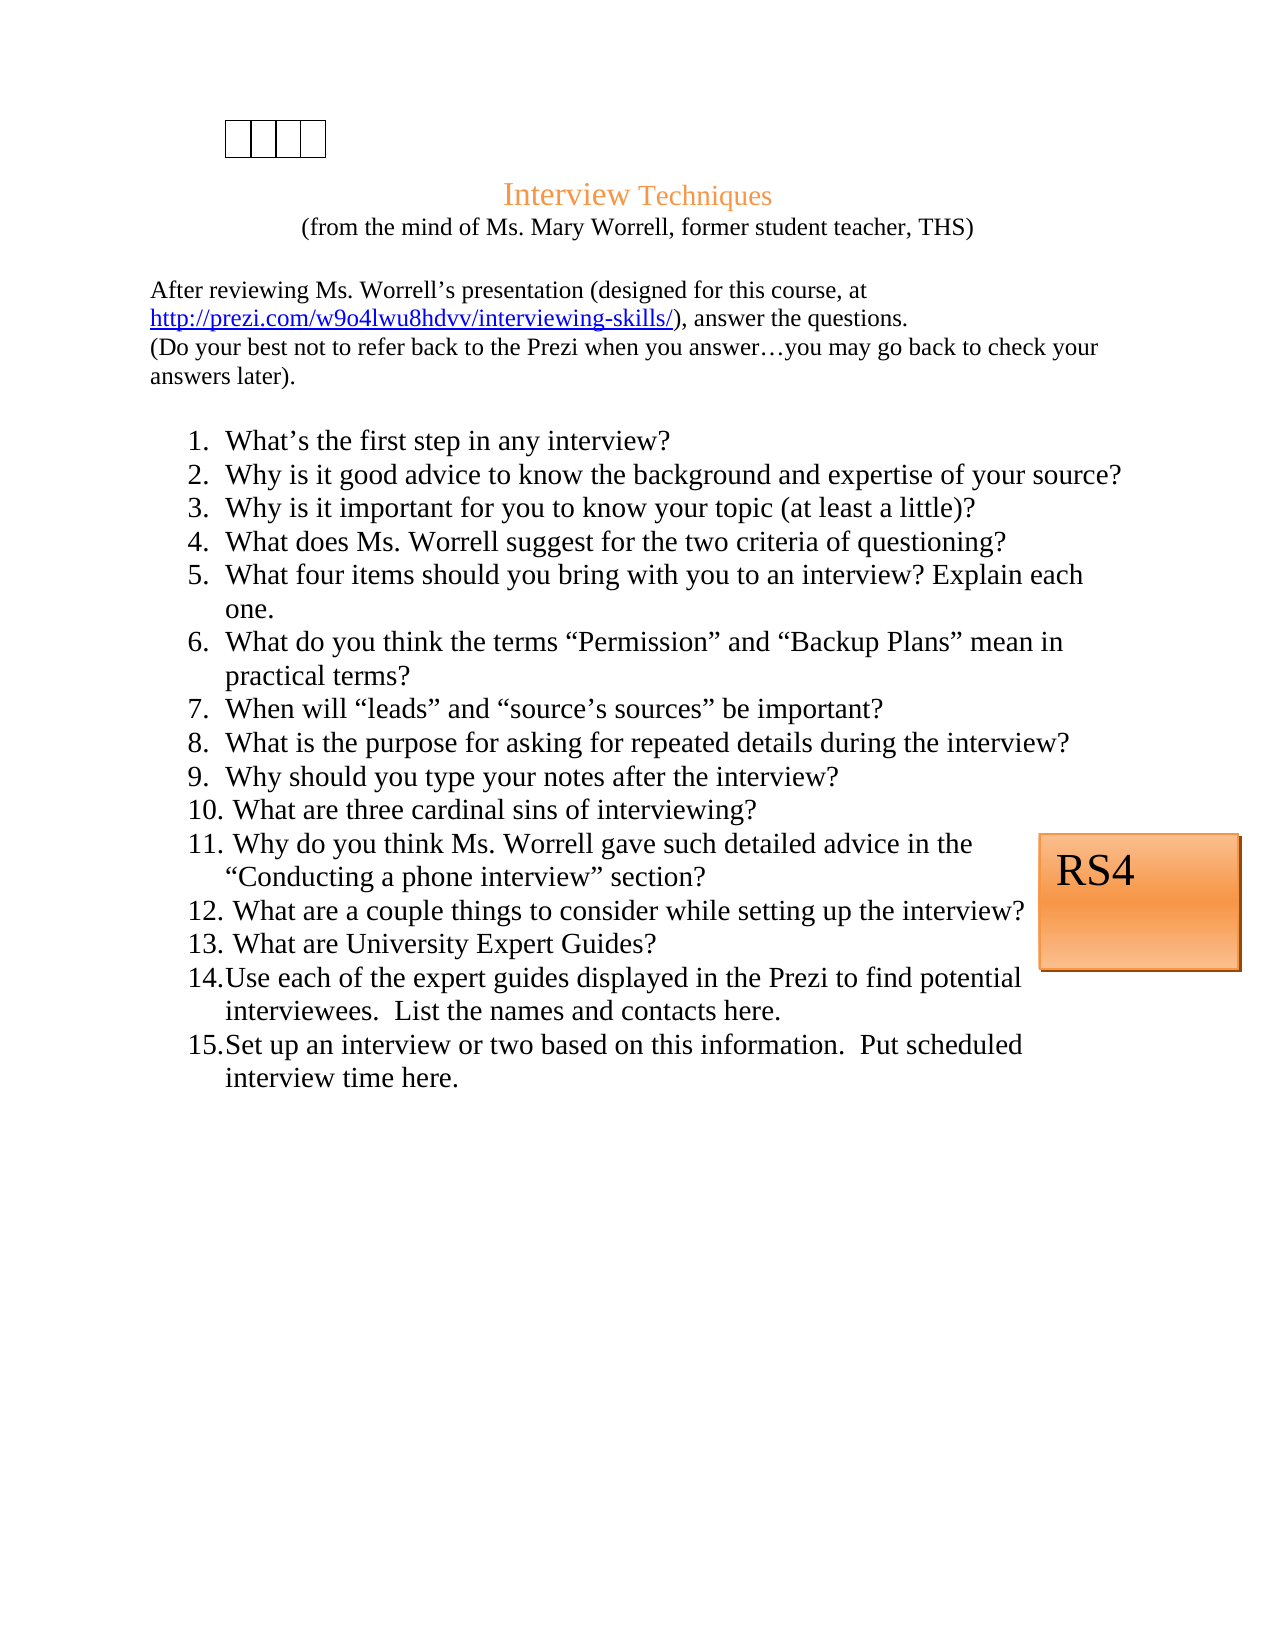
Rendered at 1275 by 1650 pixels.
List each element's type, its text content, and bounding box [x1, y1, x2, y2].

list What are three cardinal sins of interviewing? [187, 792, 1125, 826]
list Why is it important for you to know your topic (at least a little)? [187, 490, 1125, 524]
list What four items should you bring with you to an interview? Explain each one. [187, 557, 1125, 624]
text Interview Techniques [150, 174, 1125, 212]
list Use each of the expert guides displayed in the Prezi to find potential interviewees. List the names and contacts here. [187, 960, 1125, 1027]
text (from the mind of Ms. Mary Worrell, former student teacher, THS) [150, 212, 1125, 241]
list Why do you think Ms. Worrell gave such detailed advice in the “Conducting a phone interview” section? [187, 826, 1125, 893]
list Why should you type your notes after the interview? [187, 759, 1125, 792]
list What does Ms. Worrell suggest for the two criteria of questioning? [187, 524, 1125, 557]
list What is the purpose for asking for repeated details during the interview? [187, 725, 1125, 759]
list What are University Expert Guides? [187, 926, 1038, 960]
list What are a couple things to consider while setting up the interview? [187, 893, 1038, 926]
list What do you think the terms “Permission” and “Backup Plans” mean in practical terms? [187, 624, 1125, 692]
text (Do your best not to refer back to the Prezi when you answer…you may go back to check your answers later). [150, 332, 1125, 390]
text After reviewing Ms. Worrell’s presentation (designed for this course, at http://prezi.com/w9o4lwu8hdvv/interviewing-skills/), answer the questions. [150, 275, 1125, 332]
list When will “leads” and “source’s sources” be important? [187, 692, 1125, 725]
list Why is it good advice to know the background and expertise of your source? [187, 457, 1125, 490]
list Set up an interview or two based on this information. Put scheduled interview time here. [187, 1027, 1125, 1094]
list What’s the first step in any interview? [187, 423, 1125, 457]
